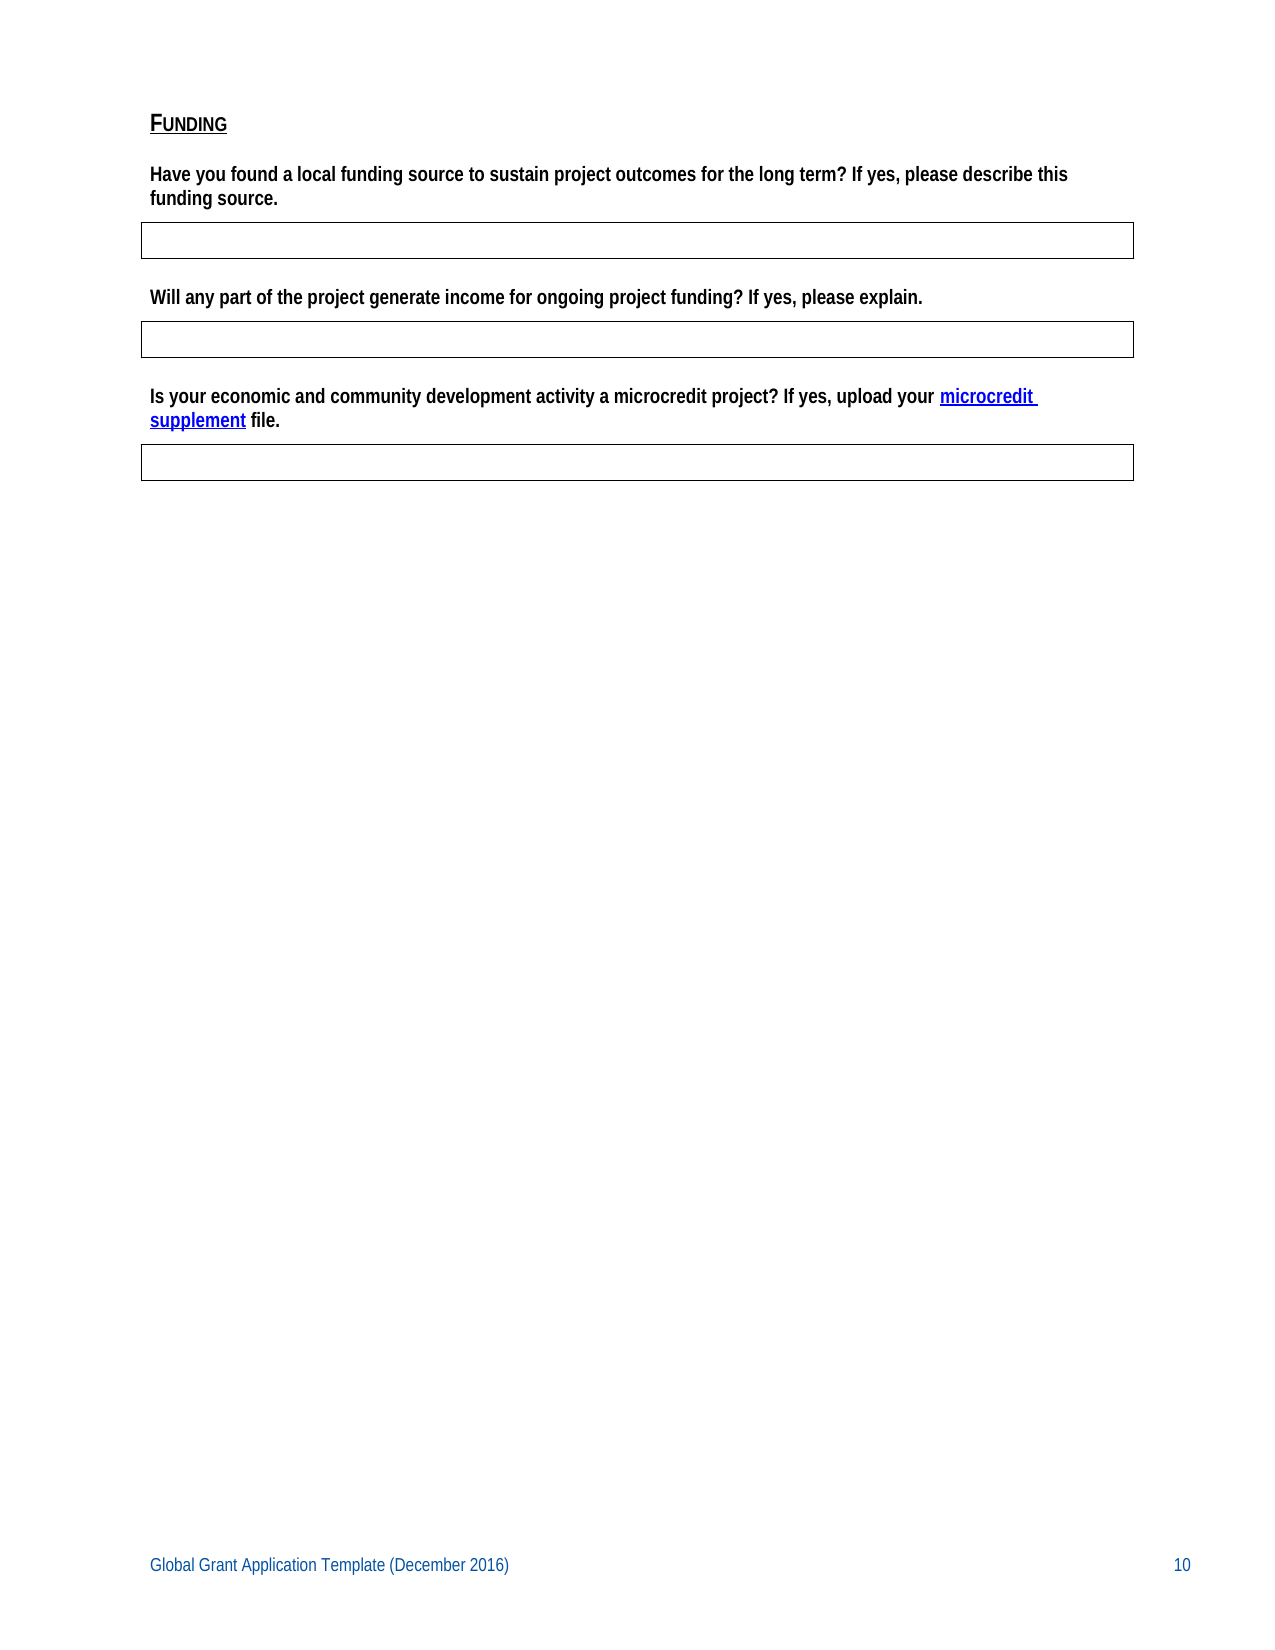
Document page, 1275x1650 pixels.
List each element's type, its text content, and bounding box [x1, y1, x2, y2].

subtitle Is your economic and community development activity a microcredit project? If yes, upload your microcredit supplement file. [150, 383, 1125, 431]
subtitle Have you found a local funding source to sustain project outcomes for the long term? If yes, please describe this funding source. [150, 162, 1125, 209]
subtitle Will any part of the project generate income for ongoing project funding? If yes, please explain. [150, 284, 1125, 308]
subtitle Funding [150, 108, 1125, 137]
